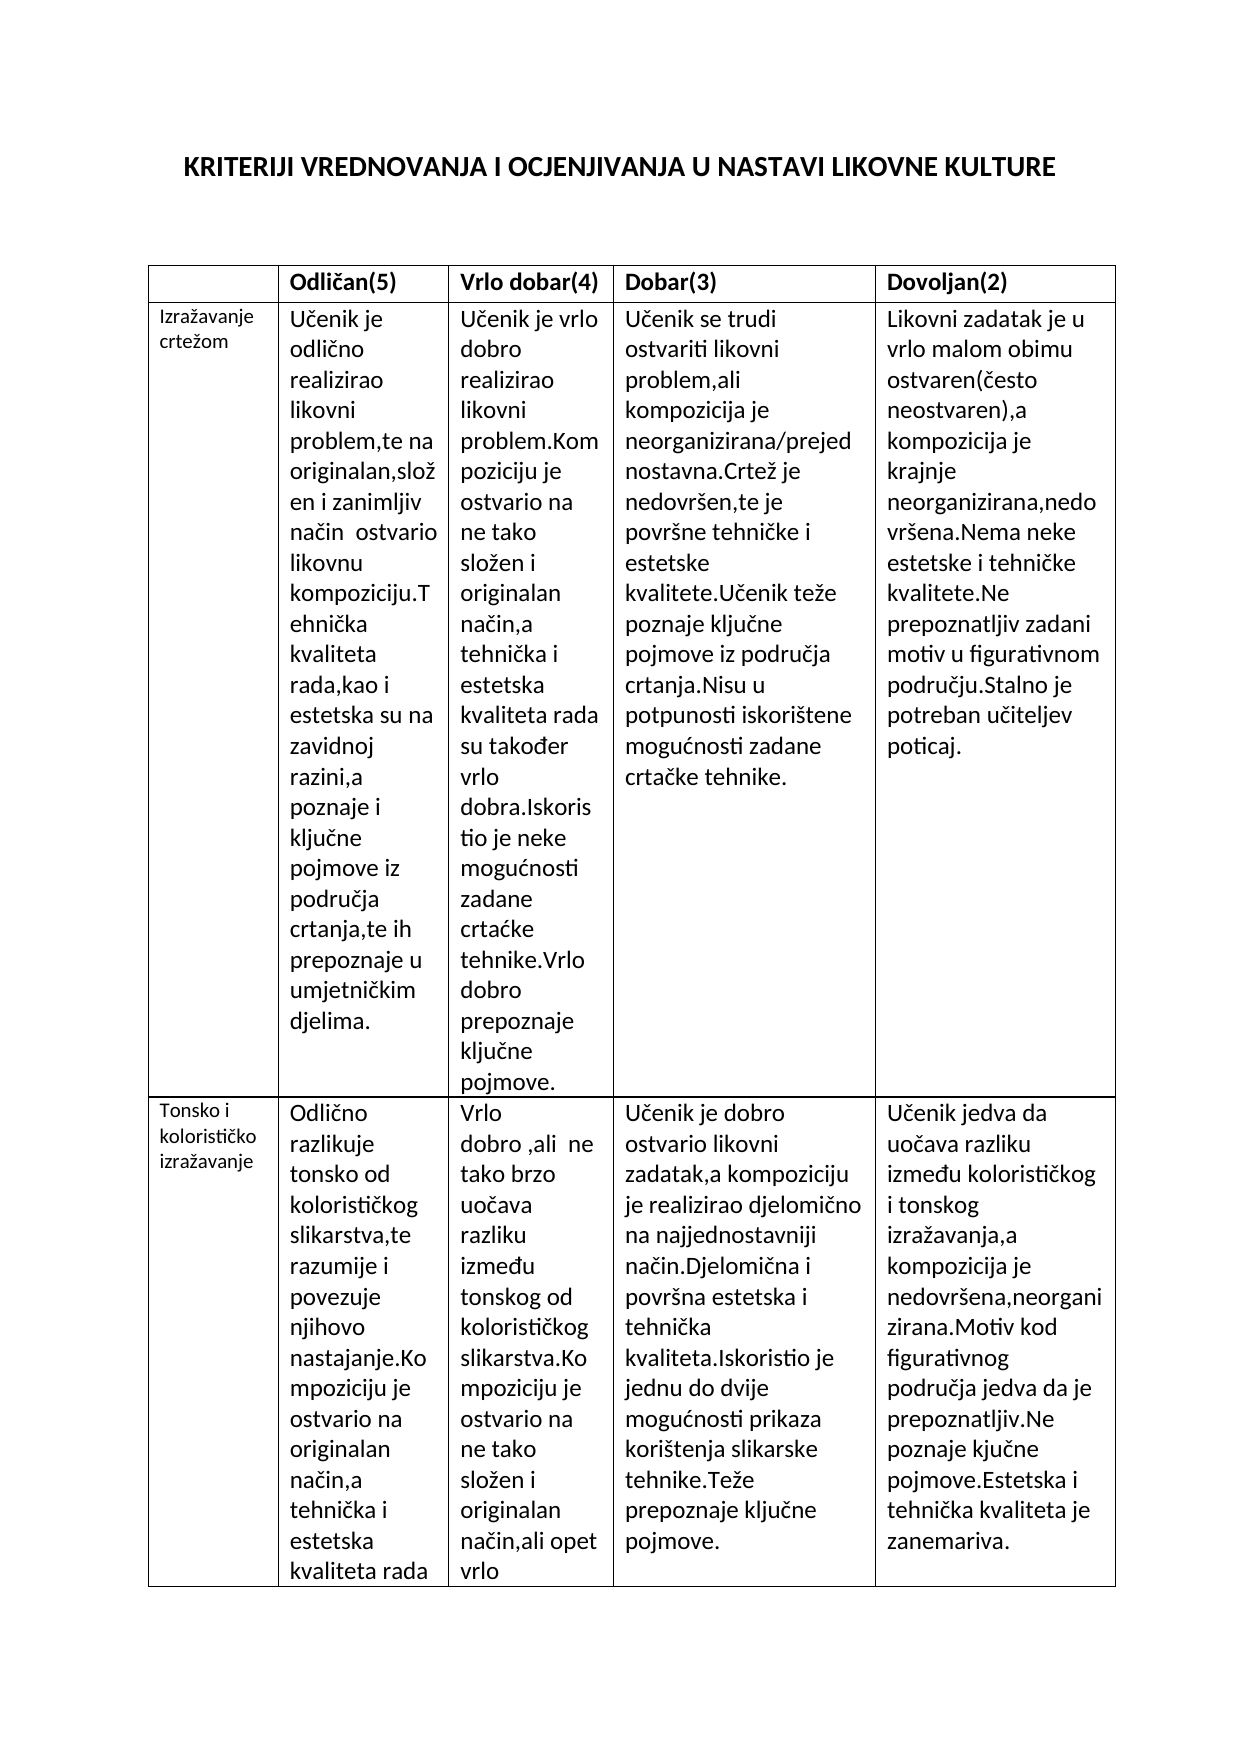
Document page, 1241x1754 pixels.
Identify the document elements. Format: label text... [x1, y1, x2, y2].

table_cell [876, 1098, 1115, 1586]
table_cell Učenik je odlično realizirao likovni problem,te na originalan,složen i zanimljiv način ostvario likovnu kompoziciju.Tehnička kvaliteta rada,kao i estetska su na zavidnoj razini,a poznaje i ključne pojmove iz područja crtanja,te ih prepoznaje u umjetničkim djelima. [279, 303, 448, 1096]
table_header Dobar(3) [614, 266, 875, 302]
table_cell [449, 1098, 613, 1586]
text KRITERIJI VREDNOVANJA I OCJENJIVANJA U NASTAVI LIKOVNE KULTURE [148, 148, 1093, 183]
table_header Dovoljan(2) [876, 266, 1115, 302]
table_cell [279, 1098, 448, 1586]
table_cell Izražavanje crtežom [149, 303, 278, 1096]
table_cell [614, 1098, 875, 1586]
table_cell Učenik se trudi ostvariti likovni problem,ali kompozicija je neorganizirana/prejednostavna.Crtež je nedovršen,te je površne tehničke i estetske kvalitete.Učenik teže poznaje ključne pojmove iz područja crtanja.Nisu u potpunosti iskorištene mogućnosti zadane crtačke tehnike. [614, 303, 875, 1096]
table_header Odličan(5) [279, 266, 448, 302]
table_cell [149, 1098, 278, 1586]
table_header [149, 266, 278, 302]
table_cell Likovni zadatak je u vrlo malom obimu ostvaren(često neostvaren),a kompozicija je krajnje neorganizirana,nedovršena.Nema neke estetske i tehničke kvalitete.Ne prepoznatljiv zadani motiv u figurativnom području.Stalno je potreban učiteljev poticaj. [876, 303, 1115, 1096]
table_header Vrlo dobar(4) [449, 266, 613, 302]
table_cell Učenik je vrlo dobro realizirao likovni problem.Kompoziciju je ostvario na ne tako složen i originalan način,a tehnička i estetska kvaliteta rada su također vrlo dobra.Iskoristio je neke mogućnosti zadane crtaćke tehnike.Vrlo dobro prepoznaje ključne pojmove. [449, 303, 613, 1096]
